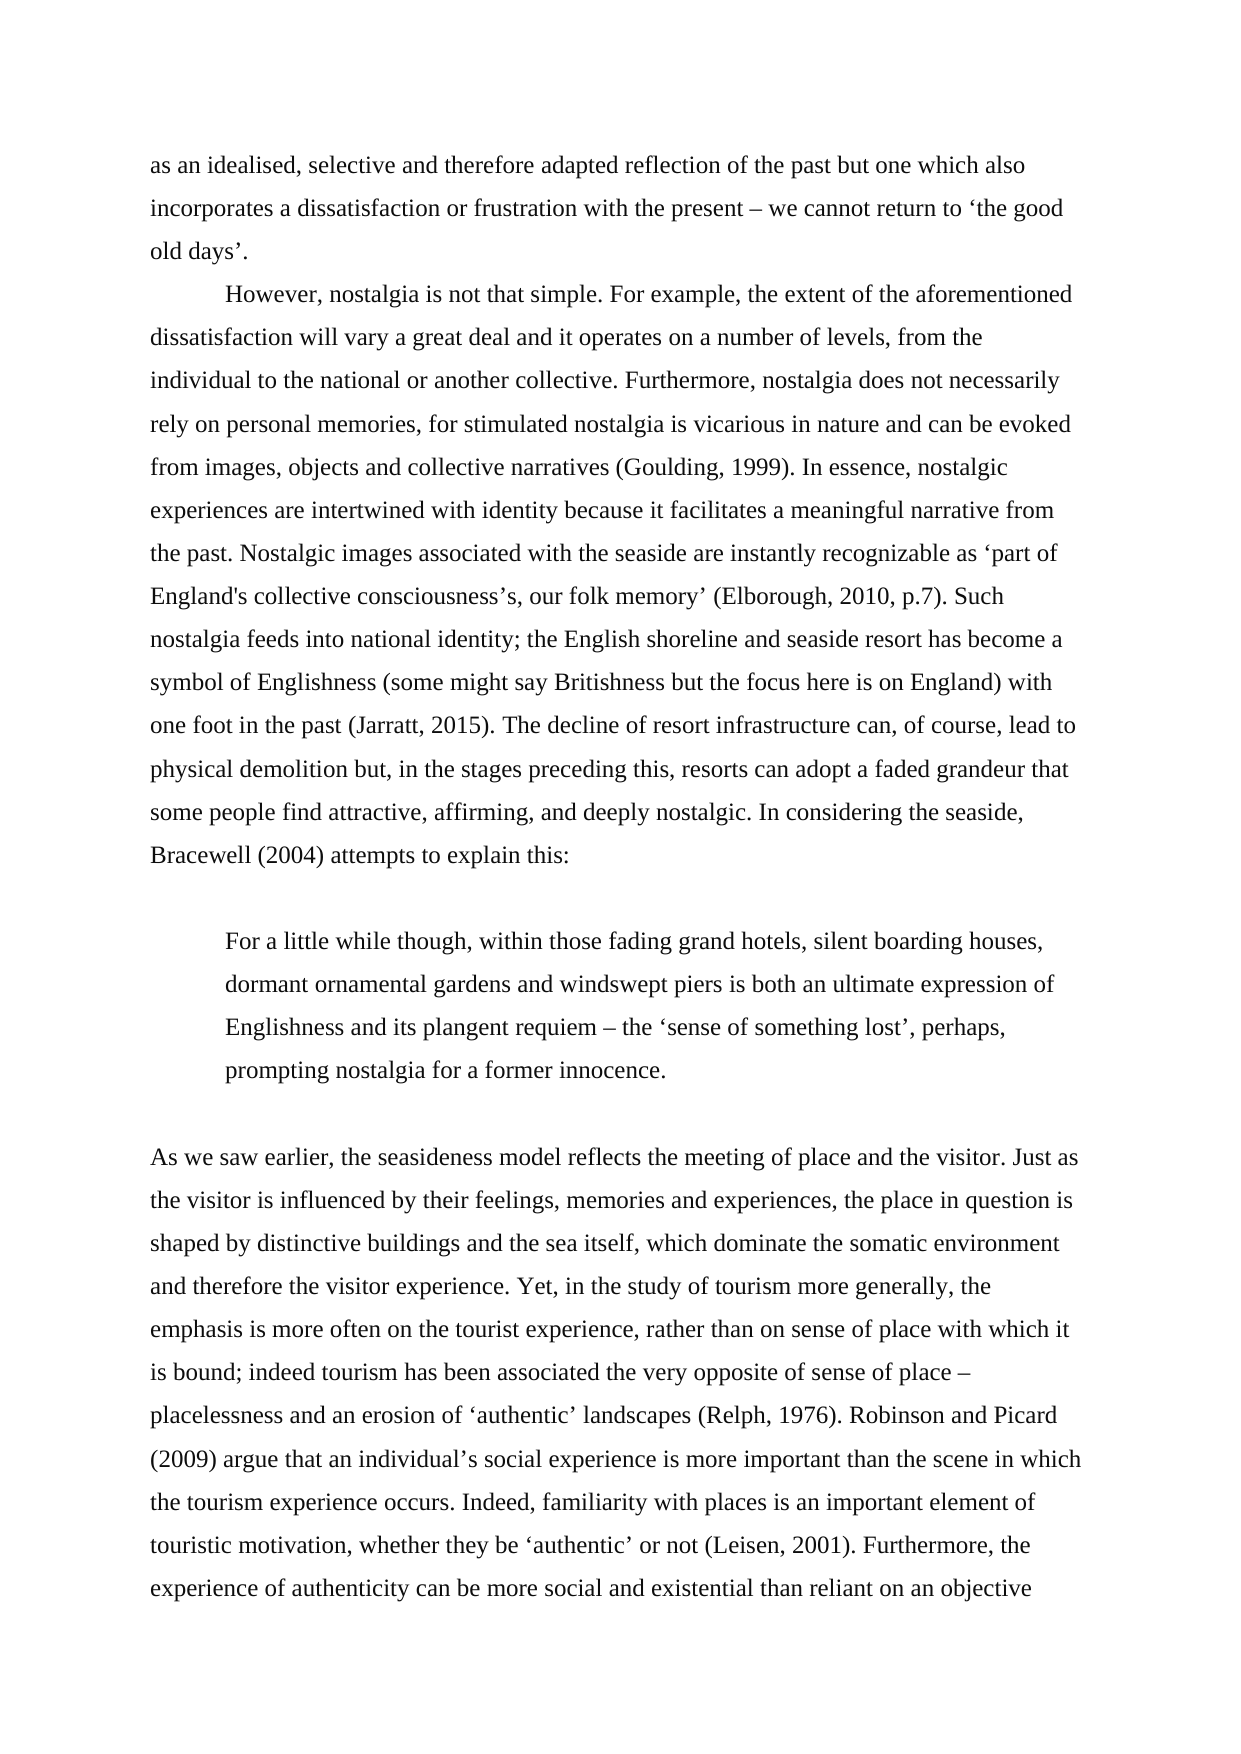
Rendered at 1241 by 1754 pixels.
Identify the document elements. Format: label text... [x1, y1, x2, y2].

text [150, 1142, 1090, 1602]
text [150, 150, 1090, 265]
text For a little while though, within those fading grand hotels, silent boarding houses, dormant ornamental gardens and windswept piers is both an ultimate expression of Englishness and its plangent requiem – the ‘sense of something lost’, perhaps, prompting nostalgia for a former innocence. [225, 926, 1090, 1084]
text However, nostalgia is not that simple. For example, the extent of the aforementioned dissatisfaction will vary a great deal and it operates on a number of levels, from the individual to the national or another collective. Furthermore, nostalgia does not necessarily rely on personal memories, for stimulated nostalgia is vicarious in nature and can be evoked from images, objects and collective narratives (Goulding, 1999). In essence, nostalgic experiences are intertwined with identity because it facilitates a meaningful narrative from the past. Nostalgic images associated with the seaside are instantly recognizable as ‘part of England's collective consciousness’s, our folk memory’ (Elborough, 2010, p.7). Such nostalgia feeds into national identity; the English shoreline and seaside resort has become a symbol of Englishness (some might say Britishness but the focus here is on England) with one foot in the past (Jarratt, 2015). The decline of resort infrastructure can, of course, lead to physical demolition but, in the stages preceding this, resorts can adopt a faded grandeur that some people find attractive, affirming, and deeply nostalgic. In considering the seaside, Bracewell (2004) attempts to explain this: [150, 279, 1090, 869]
